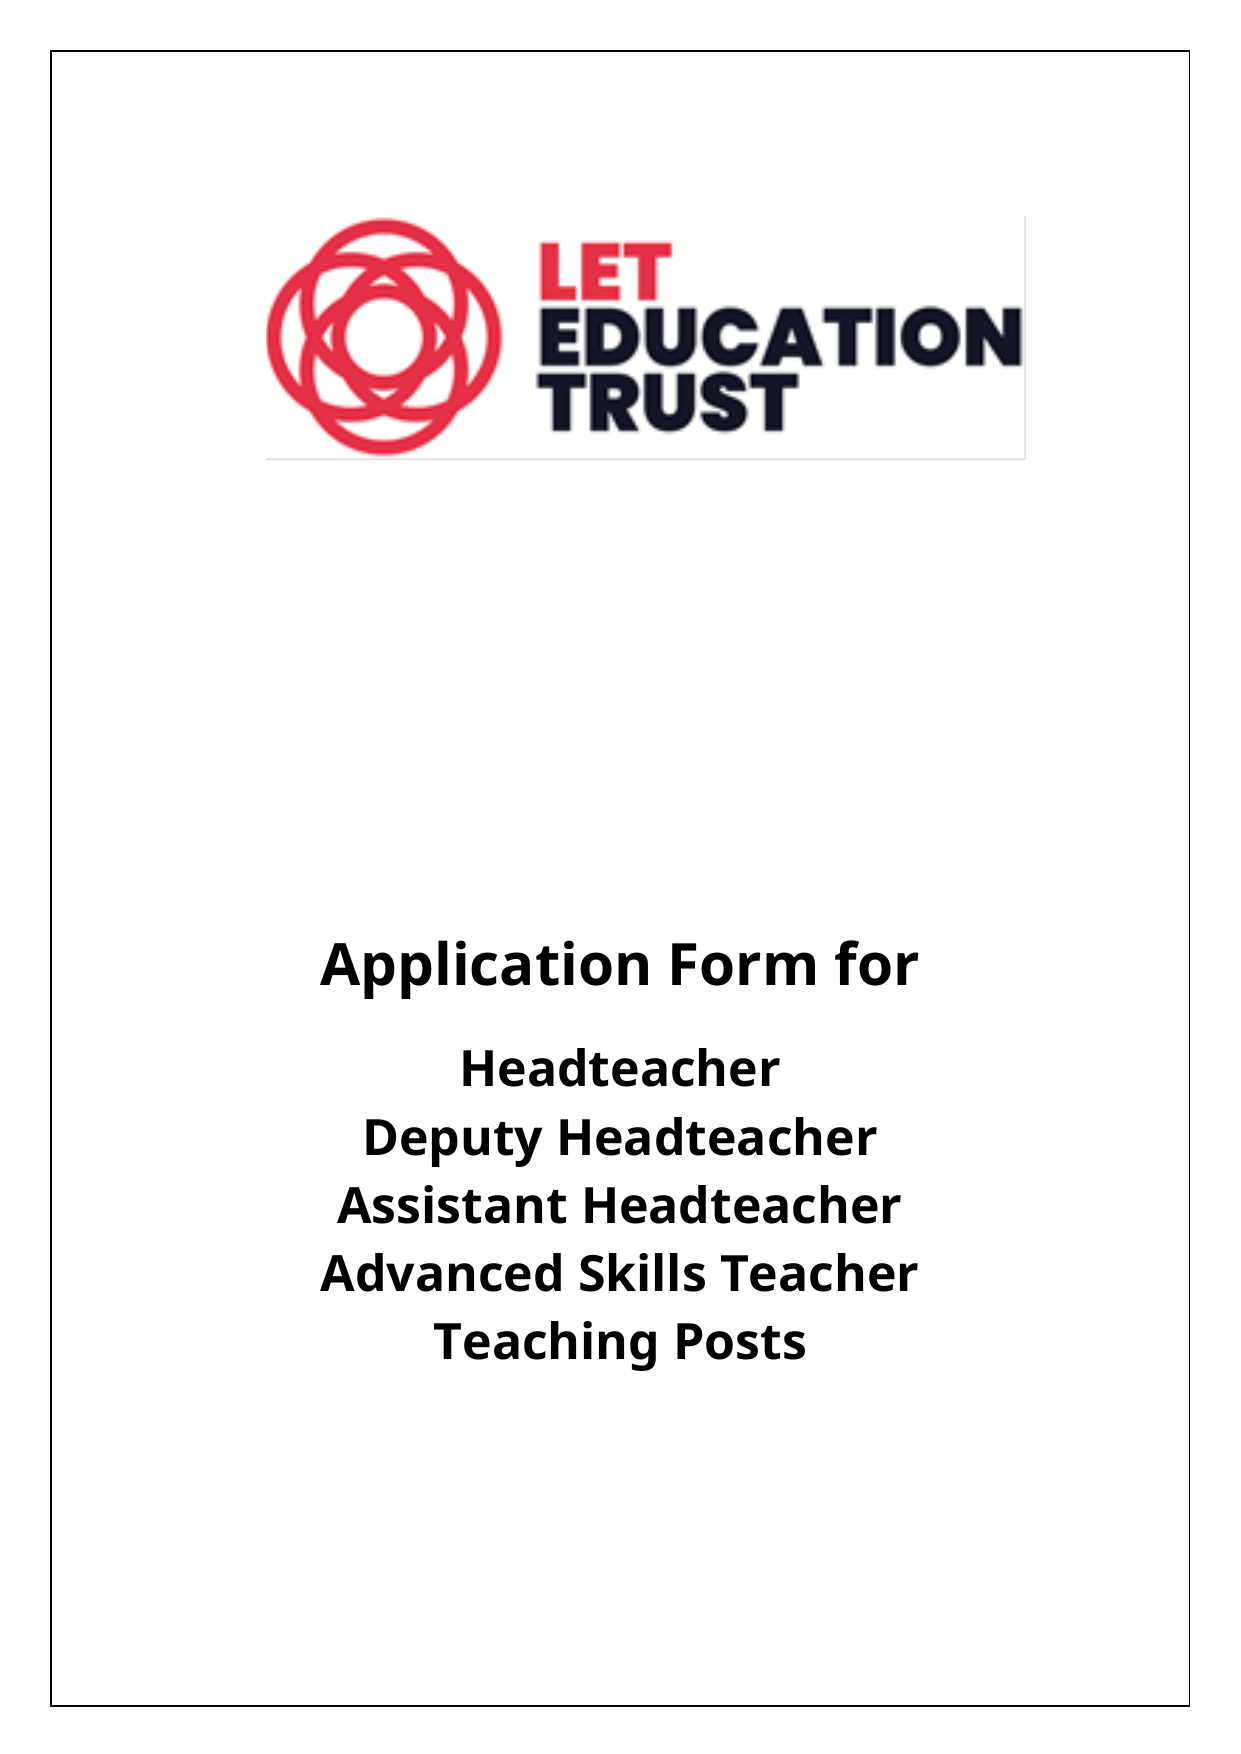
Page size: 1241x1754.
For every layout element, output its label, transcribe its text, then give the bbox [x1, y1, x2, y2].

text Deputy Headteacher [89, 1101, 1152, 1169]
text Assistant Headteacher [89, 1169, 1152, 1238]
text Teaching Posts [89, 1306, 1152, 1374]
subtitle Application Form for [89, 314, 1152, 1002]
text Advanced Skills Teacher [89, 1238, 1152, 1306]
text Headteacher [89, 1033, 1152, 1101]
picture [263, 216, 1027, 460]
